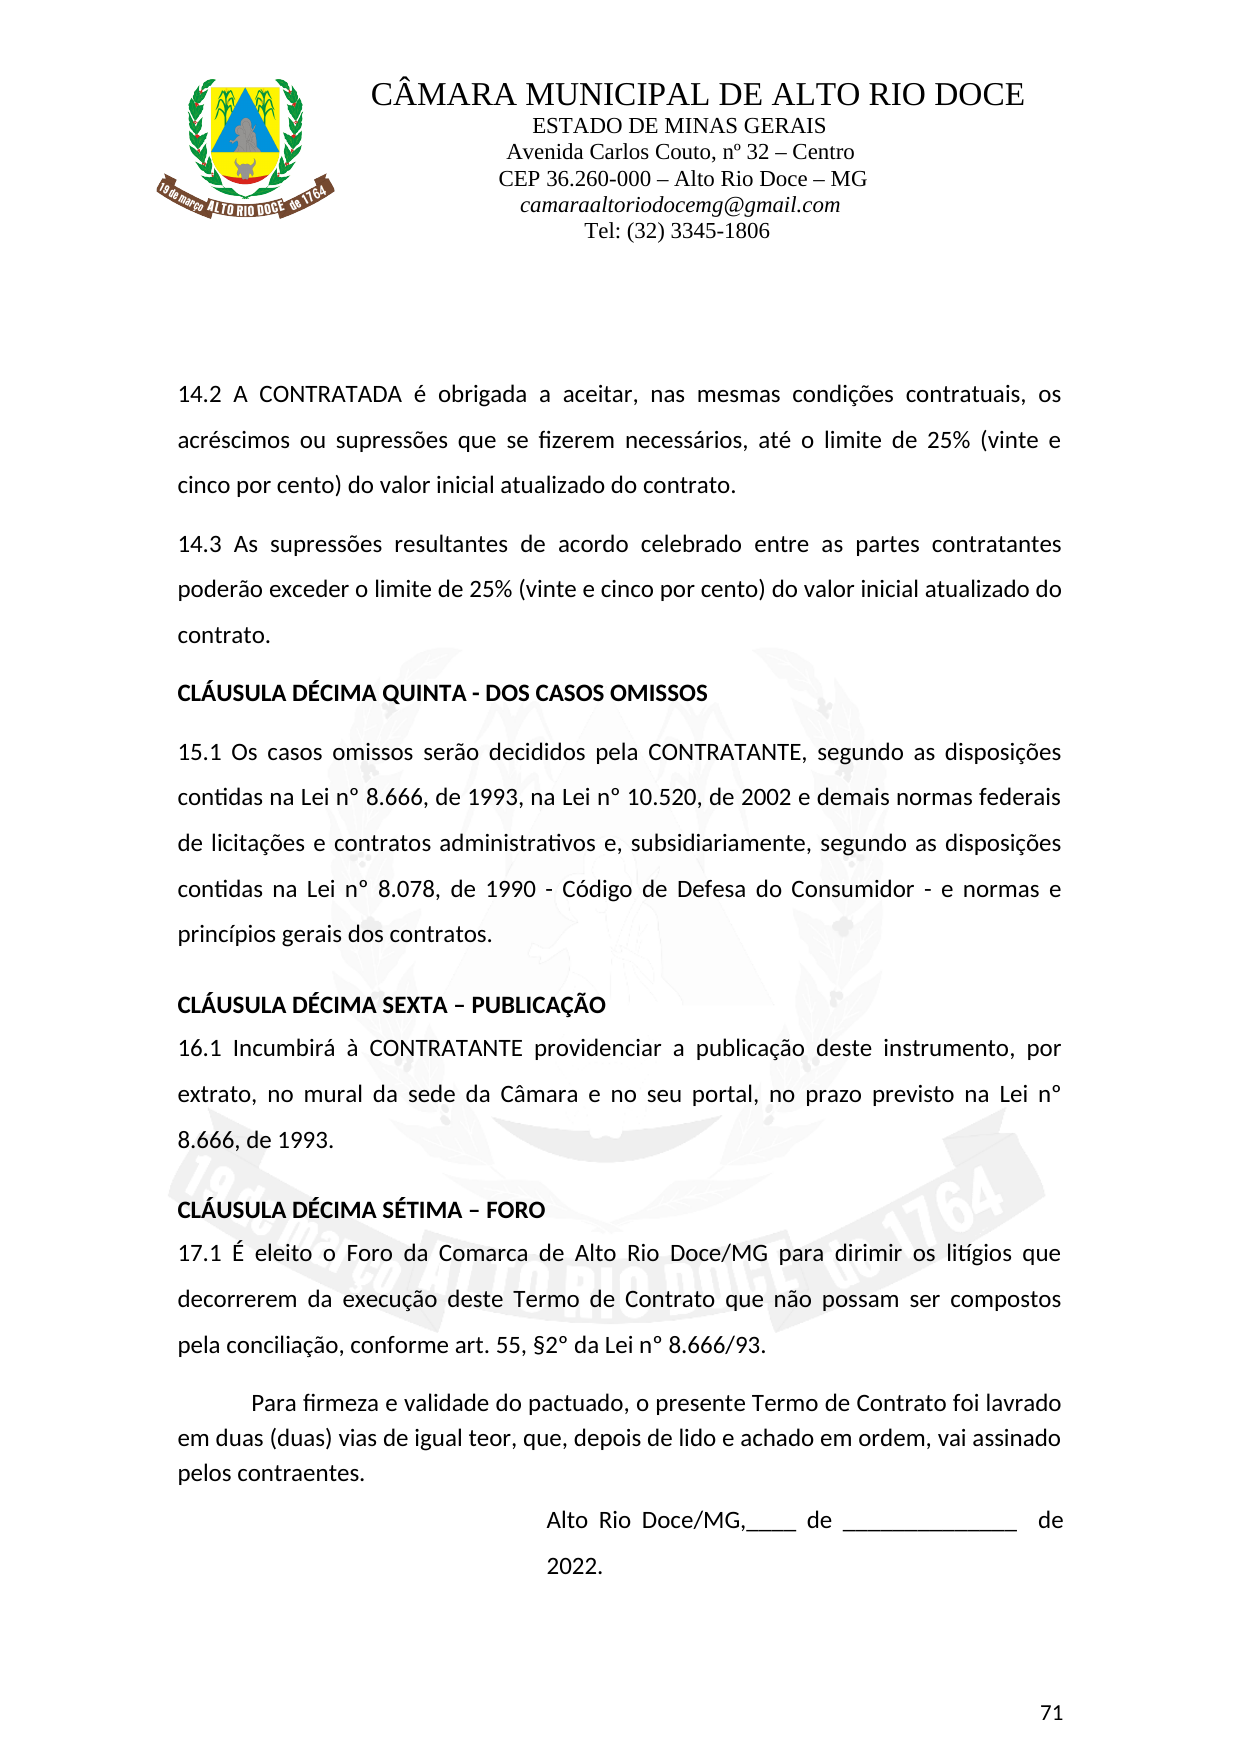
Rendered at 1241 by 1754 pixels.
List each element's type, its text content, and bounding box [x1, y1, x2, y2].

text CLÁUSULA DÉCIMA SÉTIMA – FORO [177, 1194, 1063, 1225]
text 15.1 Os casos omissos serão decididos pela CONTRATANTE, segundo as disposições contidas na Lei nº 8.666, de 1993, na Lei nº 10.520, de 2002 e demais normas federais de licitações e contratos administrativos e, subsidiariamente, segundo as disposições contidas na Lei nº 8.078, de 1990 - Código de Defesa do Consumidor - e normas e princípios gerais dos contratos. [177, 736, 1063, 949]
text 17.1 É eleito o Foro da Comarca de Alto Rio Doce/MG para dirimir os litígios que decorrerem da execução deste Termo de Contrato que não possam ser compostos pela conciliação, conforme art. 55, §2º da Lei nº 8.666/93. [177, 1237, 1063, 1359]
text CLÁUSULA DÉCIMA SEXTA – PUBLICAÇÃO [177, 989, 1063, 1020]
text CLÁUSULA DÉCIMA QUINTA - DOS CASOS OMISSOS [177, 677, 1063, 708]
text 16.1 Incumbirá à CONTRATANTE providenciar a publicação deste instrumento, por extrato, no mural da sede da Câmara e no seu portal, no prazo previsto na Lei nº 8.666, de 1993. [177, 1032, 1063, 1154]
text 14.3 As supressões resultantes de acordo celebrado entre as partes contratantes poderão exceder o limite de 25% (vinte e cinco por cento) do valor inicial atualizado do contrato. [177, 528, 1063, 650]
text 14.2 A CONTRATADA é obrigada a aceitar, nas mesmas condições contratuais, os acréscimos ou supressões que se fizerem necessários, até o limite de 25% (vinte e cinco por cento) do valor inicial atualizado do contrato. [177, 378, 1063, 500]
picture [156, 79, 335, 219]
text Alto Rio Doce/MG,____ de ______________ de 2022. [546, 1505, 1064, 1581]
text Para firmeza e validade do pactuado, o presente Termo de Contrato foi lavrado em duas (duas) vias de igual teor, que, depois de lido e achado em ordem, vai assinado pelos contraentes. [177, 1387, 1063, 1488]
